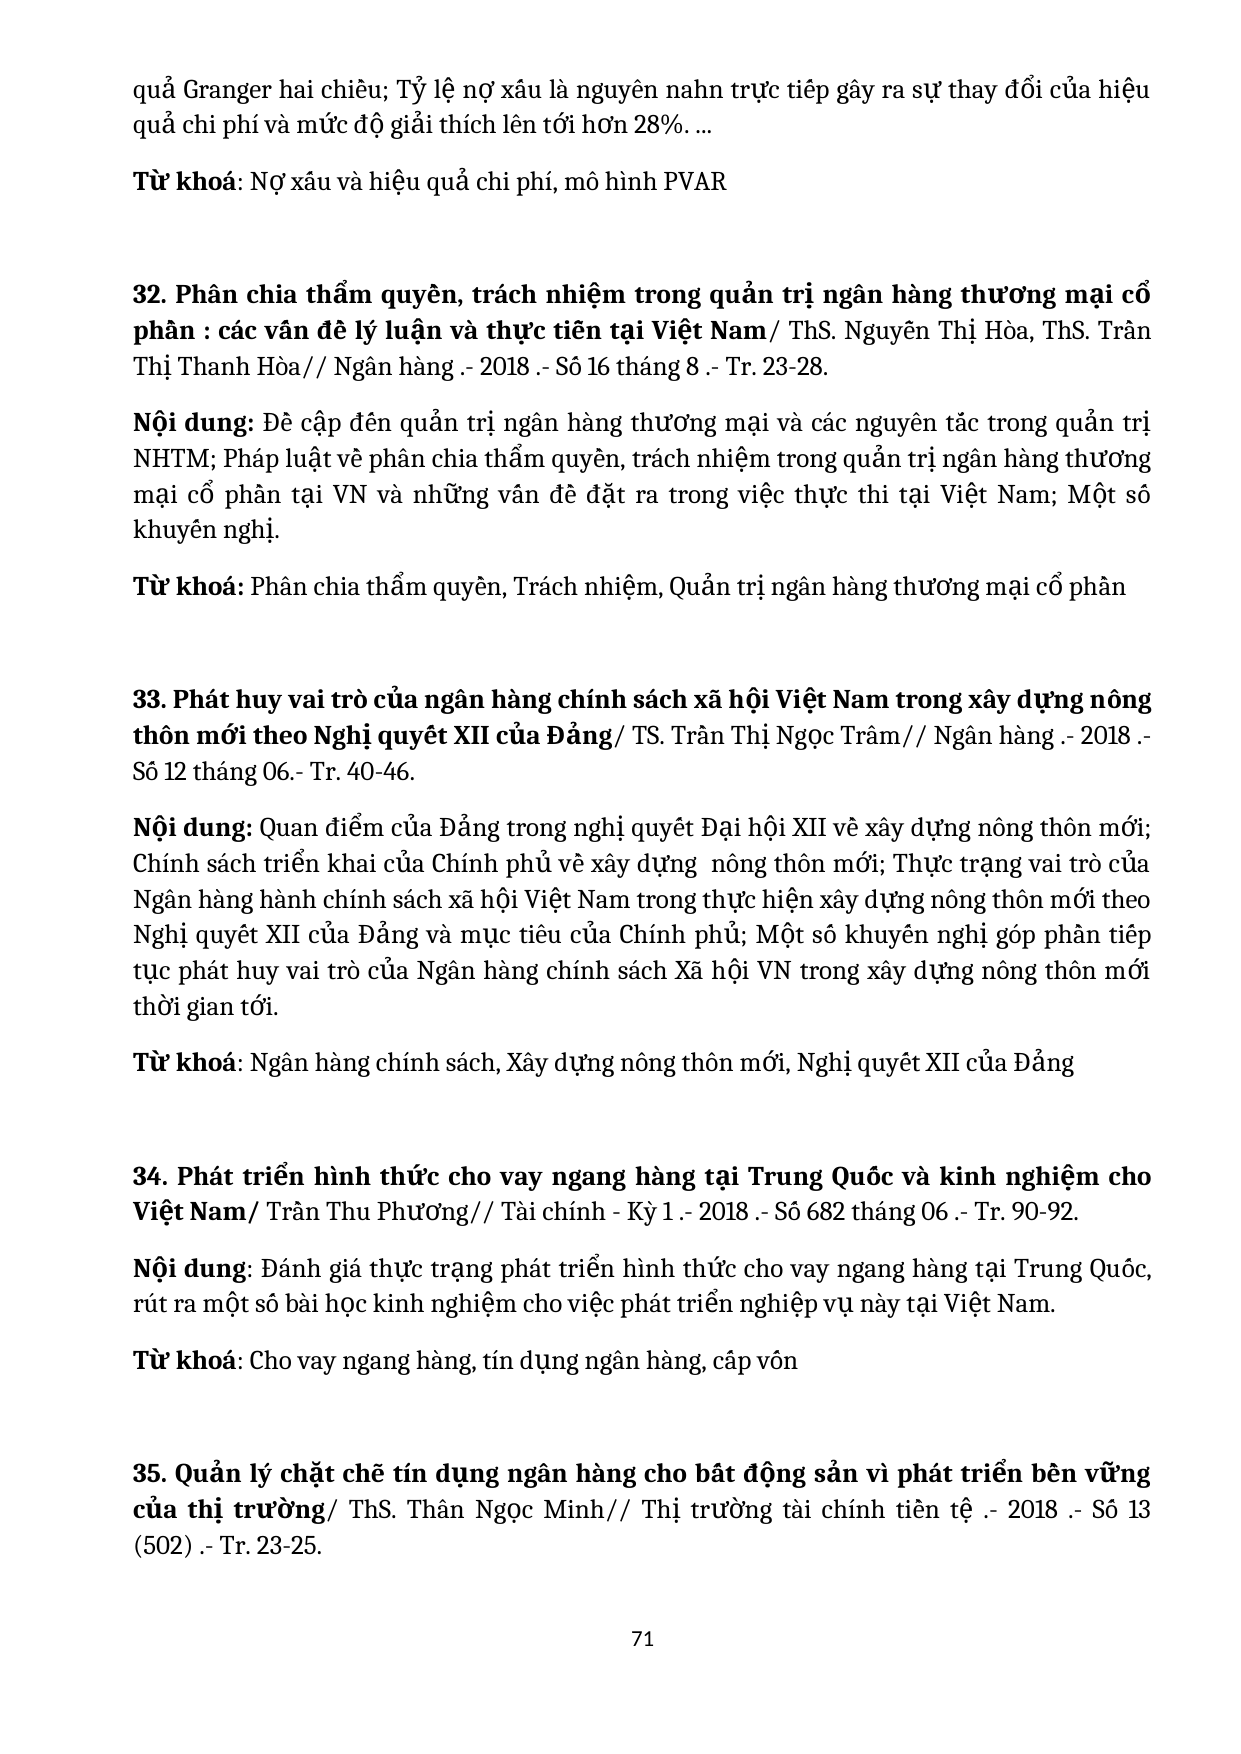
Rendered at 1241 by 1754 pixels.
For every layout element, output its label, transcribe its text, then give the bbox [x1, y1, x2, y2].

text 32. Phân chia thẩm quyền, trách nhiệm trong quản trị ngân hàng thương mại cổ phần : các vấn đề lý luận và thực tiễn tại Việt Nam/ ThS. Nguyễn Thị Hòa, ThS. Trần Thị Thanh Hòa// Ngân hàng .- 2018 .- Số 16 tháng 8 .- Tr. 23-28. [133, 279, 1152, 382]
text 35. Quản lý chặt chẽ tín dụng ngân hàng cho bất động sản vì phát triển bền vững của thị trường/ ThS. Thân Ngọc Minh// Thị trường tài chính tiền tệ .- 2018 .- Số 13 (502) .- Tr. 23-25. [133, 1458, 1152, 1561]
text Từ khoá: Nợ xấu và hiệu quả chi phí, mô hình PVAR [133, 166, 1152, 197]
text Nội dung: Quan điểm của Đảng trong nghị quyết Đại hội XII về xây dựng nông thôn mới; Chính sách triển khai của Chính phủ về xây dựng nông thôn mới; Thực trạng vai trò của Ngân hàng hành chính sách xã hội Việt Nam trong thực hiện xây dựng nông thôn mới theo Nghị quyết XII của Đảng và mục tiêu của Chính phủ; Một số khuyến nghị góp phần tiếp tục phát huy vai trò của Ngân hàng chính sách Xã hội VN trong xây dựng nông thôn mới thời gian tới. [133, 812, 1152, 1022]
text 34. Phát triển hình thức cho vay ngang hàng tại Trung Quốc và kinh nghiệm cho Việt Nam/ Trần Thu Phương// Tài chính - Kỳ 1 .- 2018 .- Số 682 tháng 06 .- Tr. 90-92. [133, 1161, 1152, 1227]
text Từ khoá: Phân chia thẩm quyền, Trách nhiệm, Quản trị ngân hàng thương mại cổ phần [133, 571, 1152, 602]
text Nội dung: Đề cập đến quản trị ngân hàng thương mại và các nguyên tắc trong quản trị NHTM; Pháp luật về phân chia thẩm quyền, trách nhiệm trong quản trị ngân hàng thương mại cổ phần tại VN và những vấn đề đặt ra trong việc thực thi tại Việt Nam; Một số khuyến nghị. [133, 407, 1152, 546]
text Nội dung: Đánh giá thực trạng phát triển hình thức cho vay ngang hàng tại Trung Quốc, rút ra một số bài học kinh nghiệm cho việc phát triển nghiệp vụ này tại Việt Nam. [133, 1253, 1152, 1320]
text Từ khoá: Cho vay ngang hàng, tín dụng ngân hàng, cấp vốn [133, 1345, 1152, 1376]
text Từ khoá: Ngân hàng chính sách, Xây dựng nông thôn mới, Nghị quyết XII của Đảng [133, 1047, 1152, 1078]
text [133, 74, 1152, 141]
text 33. Phát huy vai trò của ngân hàng chính sách xã hội Việt Nam trong xây dựng nông thôn mới theo Nghị quyết XII của Đảng/ TS. Trần Thị Ngọc Trâm// Ngân hàng .- 2018 .- Số 12 tháng 06.- Tr. 40-46. [133, 684, 1152, 787]
